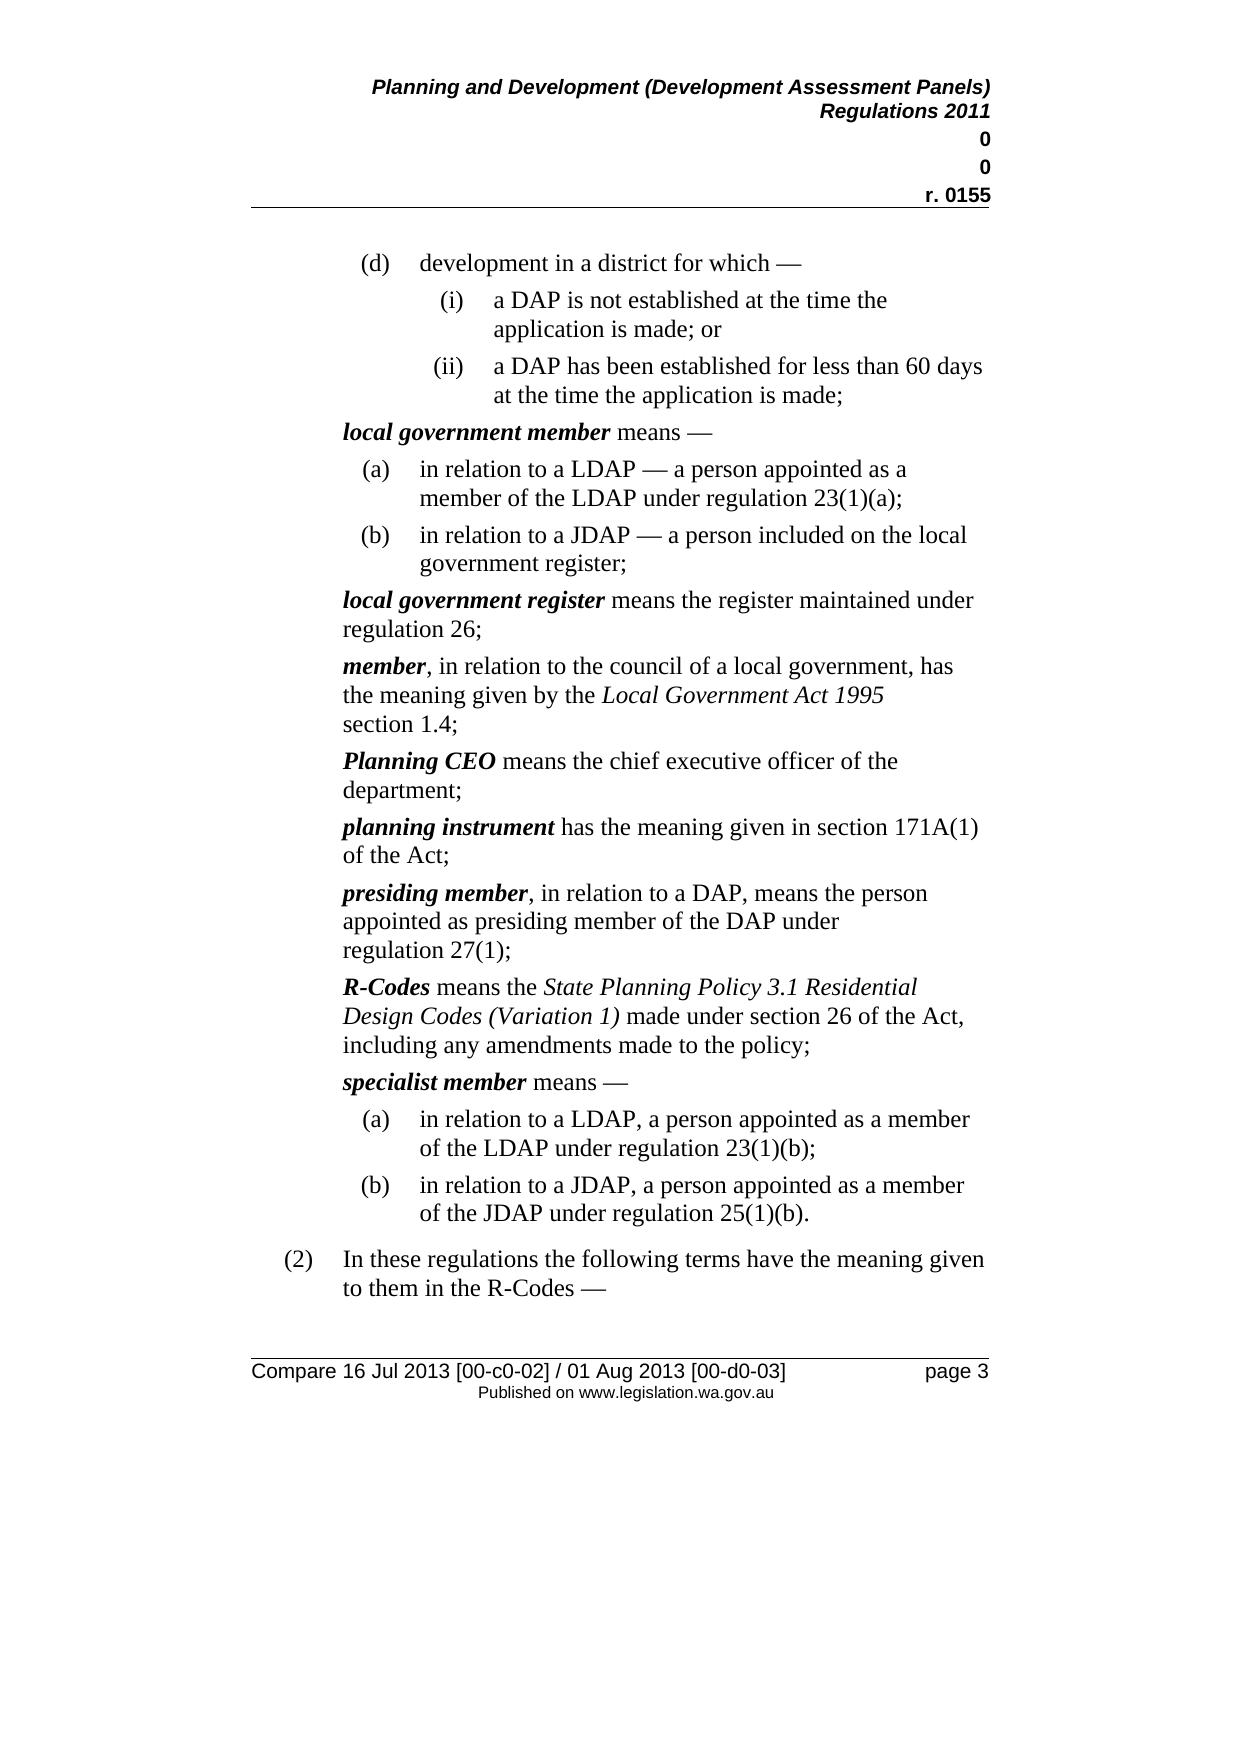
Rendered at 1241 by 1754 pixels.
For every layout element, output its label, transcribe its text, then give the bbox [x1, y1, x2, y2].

text presiding member, in relation to a DAP, means the person appointed as presiding member of the DAP under regulation 27(1); [251, 878, 989, 964]
text (d) development in a district for which — [251, 248, 989, 277]
text (a) in relation to a LDAP, a person appointed as a member of the LDAP under regulation 23(1)(b); [251, 1104, 989, 1161]
text (a) in relation to a LDAP — a person appointed as a member of the LDAP under regulation 23(1)(a); [251, 454, 989, 511]
text (2) In these regulations the following terms have the meaning given to them in the R-Codes — [251, 1244, 989, 1301]
text (i) a DAP is not established at the time the application is made; or [251, 285, 989, 343]
text local government register means the register maintained under regulation 26; [251, 586, 989, 643]
text (ii) a DAP has been established for less than 60 days at the time the application is made; [251, 351, 989, 408]
text local government member means — [251, 417, 989, 446]
text planning instrument has the meaning given in section 171A(1) of the Act; [251, 812, 989, 869]
text R-Codes means the State Planning Policy 3.1 Residential Design Codes (Variation 1) made under section 26 of the Act, including any amendments made to the policy; [251, 972, 989, 1058]
text (b) in relation to a JDAP — a person included on the local government register; [251, 520, 989, 577]
text member, in relation to the council of a local government, has the meaning given by the Local Government Act 1995 section 1.4; [251, 651, 989, 738]
text (b) in relation to a JDAP, a person appointed as a member of the JDAP under regulation 25(1)(b). [251, 1170, 989, 1227]
text specialist member means — [251, 1067, 989, 1096]
text Planning CEO means the chief executive officer of the department; [251, 746, 989, 803]
